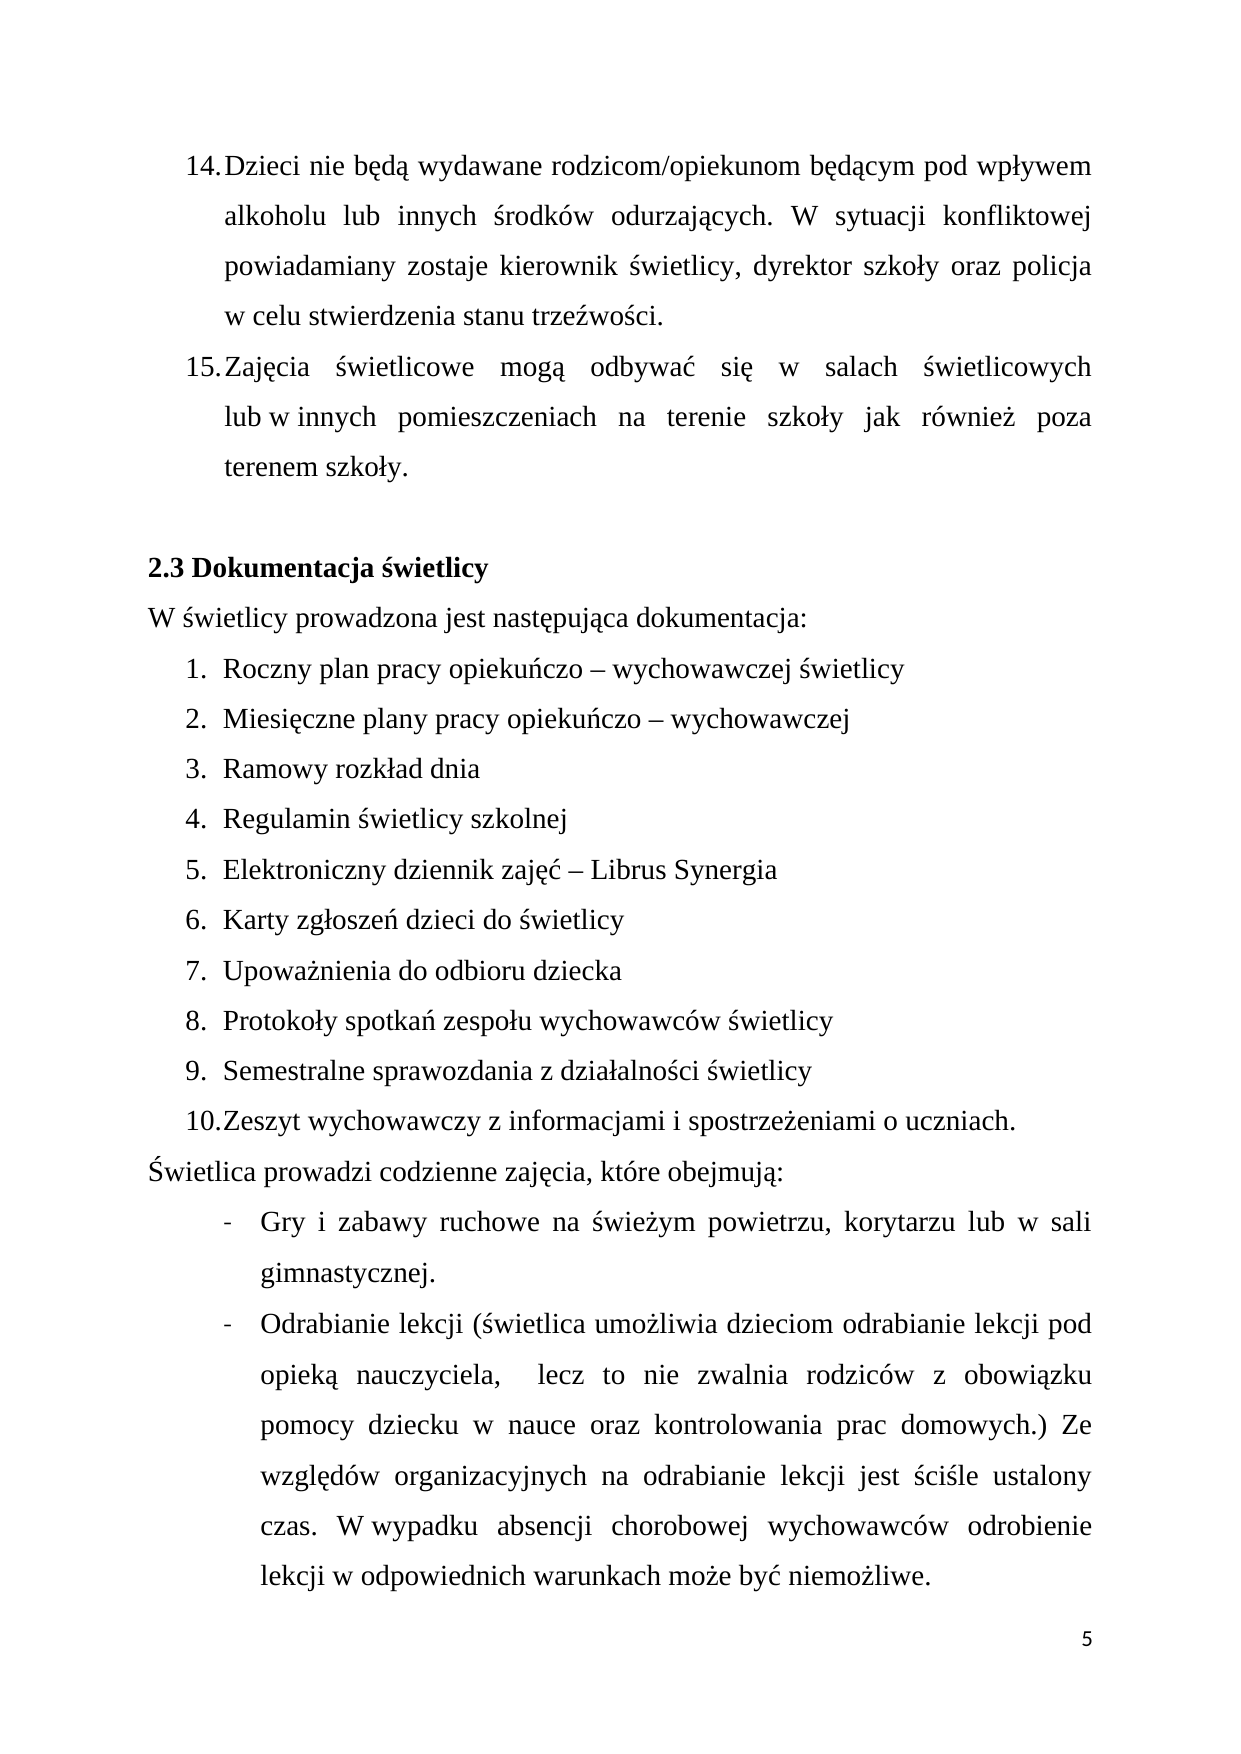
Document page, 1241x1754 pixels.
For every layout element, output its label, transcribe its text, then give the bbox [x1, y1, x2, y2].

list Miesięczne plany pracy opiekuńczo – wychowawczej [185, 701, 1093, 734]
text Świetlica prowadzi codzienne zajęcia, które obejmują: [148, 1154, 1093, 1187]
list Zajęcia świetlicowe mogą odbywać się w salach świetlicowych lub w innych pomieszczeniach na terenie szkoły jak również poza terenem szkoły. [185, 349, 1093, 483]
list Semestralne sprawozdania z działalności świetlicy [185, 1053, 1093, 1087]
list Upoważnienia do odbioru dziecka [185, 953, 1093, 986]
list Roczny plan pracy opiekuńczo – wychowawczej świetlicy [185, 651, 1093, 684]
list Karty zgłoszeń dzieci do świetlicy [185, 902, 1093, 936]
list Protokoły spotkań zespołu wychowawców świetlicy [185, 1003, 1093, 1036]
list Gry i zabawy ruchowe na świeżym powietrzu, korytarzu lub w sali gimnastycznej. [223, 1204, 1093, 1289]
list Elektroniczny dziennik zajęć – Librus Synergia [185, 852, 1093, 886]
text W świetlicy prowadzona jest następująca dokumentacja: [148, 600, 1093, 634]
list Ramowy rozkład dnia [185, 751, 1093, 785]
text 2.3 Dokumentacja świetlicy [148, 550, 1093, 584]
list Zeszyt wychowawczy z informacjami i spostrzeżeniami o uczniach. [185, 1103, 1093, 1137]
list Dzieci nie będą wydawane rodzicom/opiekunom będącym pod wpływem alkoholu lub innych środków odurzających. W sytuacji konfliktowej powiadamiany zostaje kierownik świetlicy, dyrektor szkoły oraz policja w celu stwierdzenia stanu trzeźwości. [185, 148, 1093, 332]
list Regulamin świetlicy szkolnej [185, 802, 1093, 835]
list Odrabianie lekcji (świetlica umożliwia dzieciom odrabianie lekcji pod opieką nauczyciela, lecz to nie zwalnia rodziców z obowiązku pomocy dziecku w nauce oraz kontrolowania prac domowych.) Ze względów organizacyjnych na odrabianie lekcji jest ściśle ustalony czas. W wypadku absencji chorobowej wychowawców odrobienie lekcji w odpowiednich warunkach może być niemożliwe. [223, 1306, 1093, 1592]
